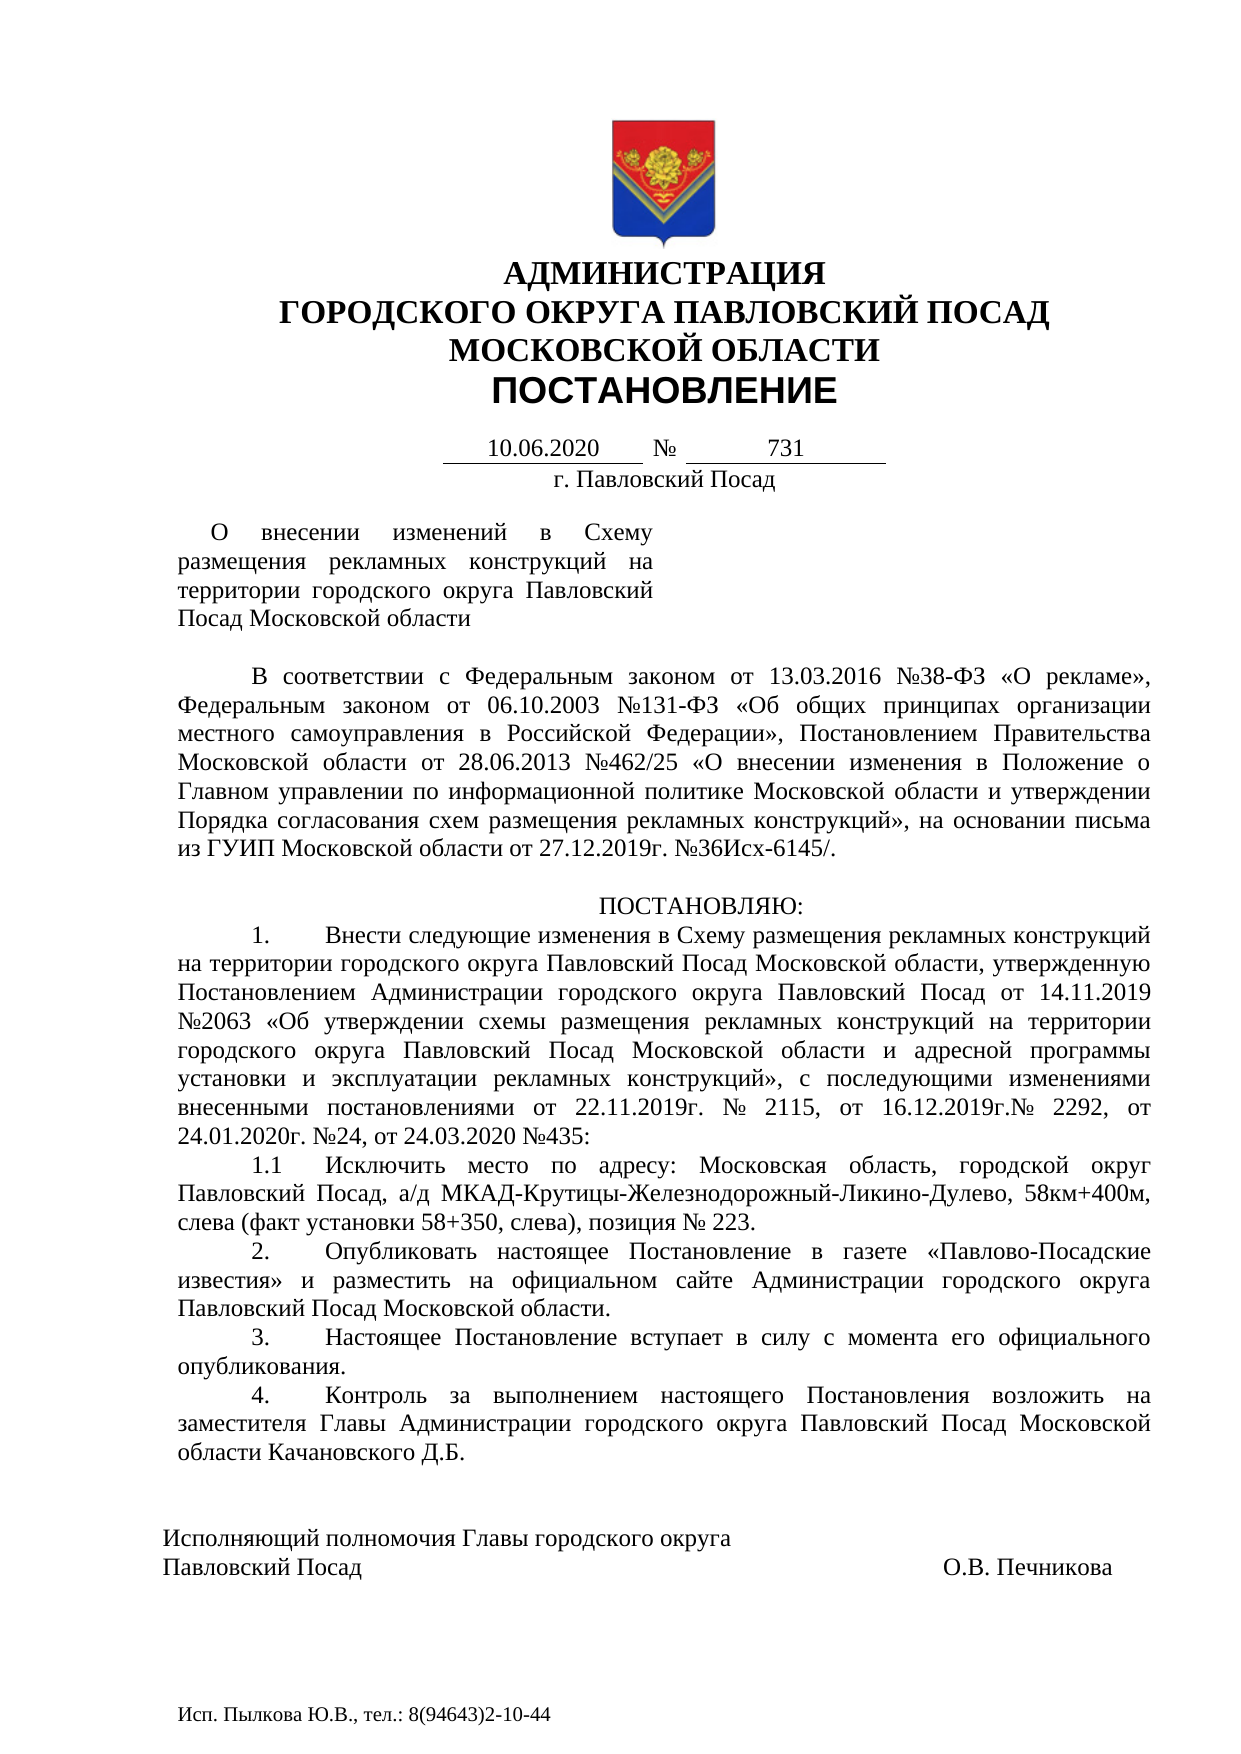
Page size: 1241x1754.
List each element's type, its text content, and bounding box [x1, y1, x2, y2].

picture [611, 118, 718, 249]
list Контроль за выполнением настоящего Постановления возложить на заместителя Главы Администрации городского округа Павловский Посад Московской области Качановского Д.Б. [177, 1380, 1152, 1466]
list Исключить место по адресу: Московская область, городской округ Павловский Посад, а/д МКАД-Крутицы-Железнодорожный-Ликино-Дулево, 58км+400м, слева (факт установки 58+350, слева), позиция № 223. [177, 1150, 1152, 1236]
text МОСКОВСКОЙ ОБЛАСТИ [177, 330, 1152, 368]
text г. Павловский Посад [177, 464, 1152, 493]
list Опубликовать настоящее Постановление в газете «Павлово-Посадские известия» и разместить на официальном сайте Администрации городского округа Павловский Посад Московской области. [177, 1236, 1152, 1322]
list Настоящее Постановление вступает в силу с момента его официального опубликования. [177, 1322, 1152, 1380]
text Администрация [177, 253, 1152, 292]
table_header 731 [686, 433, 886, 463]
table_header № [643, 433, 686, 463]
list Внести следующие изменения в Схему размещения рекламных конструкций на территории городского округа Павловский Посад Московской области, утвержденную Постановлением Администрации городского округа Павловский Посад от 14.11.2019 №2063 «Об утверждении схемы размещения рекламных конструкций на территории городского округа Павловский Посад Московской области и адресной программы установки и эксплуатации рекламных конструкций», с последующими изменениями внесенными постановлениями от 22.11.2019г. № 2115, от 16.12.2019г.№ 2292, от 24.01.2020г. №24, от 24.03.2020 №435: [177, 920, 1152, 1150]
text ПОСТАНОВЛЕНИЕ [177, 368, 1152, 412]
table_header О внесении изменений в Схему размещения рекламных конструкций на территории городского округа Павловский Посад Московской области [166, 517, 1039, 632]
list В соответствии с Федеральным законом от 13.03.2016 №38-ФЗ «О рекламе», Федеральным законом от 06.10.2003 №131-ФЗ «Об общих принципах организации местного самоуправления в Российской Федерации», Постановлением Правительства Московской области от 28.06.2013 №462/25 «О внесении изменения в Положение о Главном управлении по информационной политике Московской области и утверждении Порядка согласования схем размещения рекламных конструкций», на основании письма из ГУИП Московской области от 27.12.2019г. №36Исх-6145/. [177, 661, 1152, 862]
text ПОСТАНОВЛЯЮ: [177, 891, 1152, 920]
list Исполняющий полномочия Главы городского округа [162, 1523, 1152, 1552]
list Павловский Посад О.В. Печникова [162, 1552, 1152, 1581]
table_header 10.06.2020 [443, 433, 643, 463]
text городского округа ПАВЛОВский ПОСАД [177, 292, 1152, 330]
